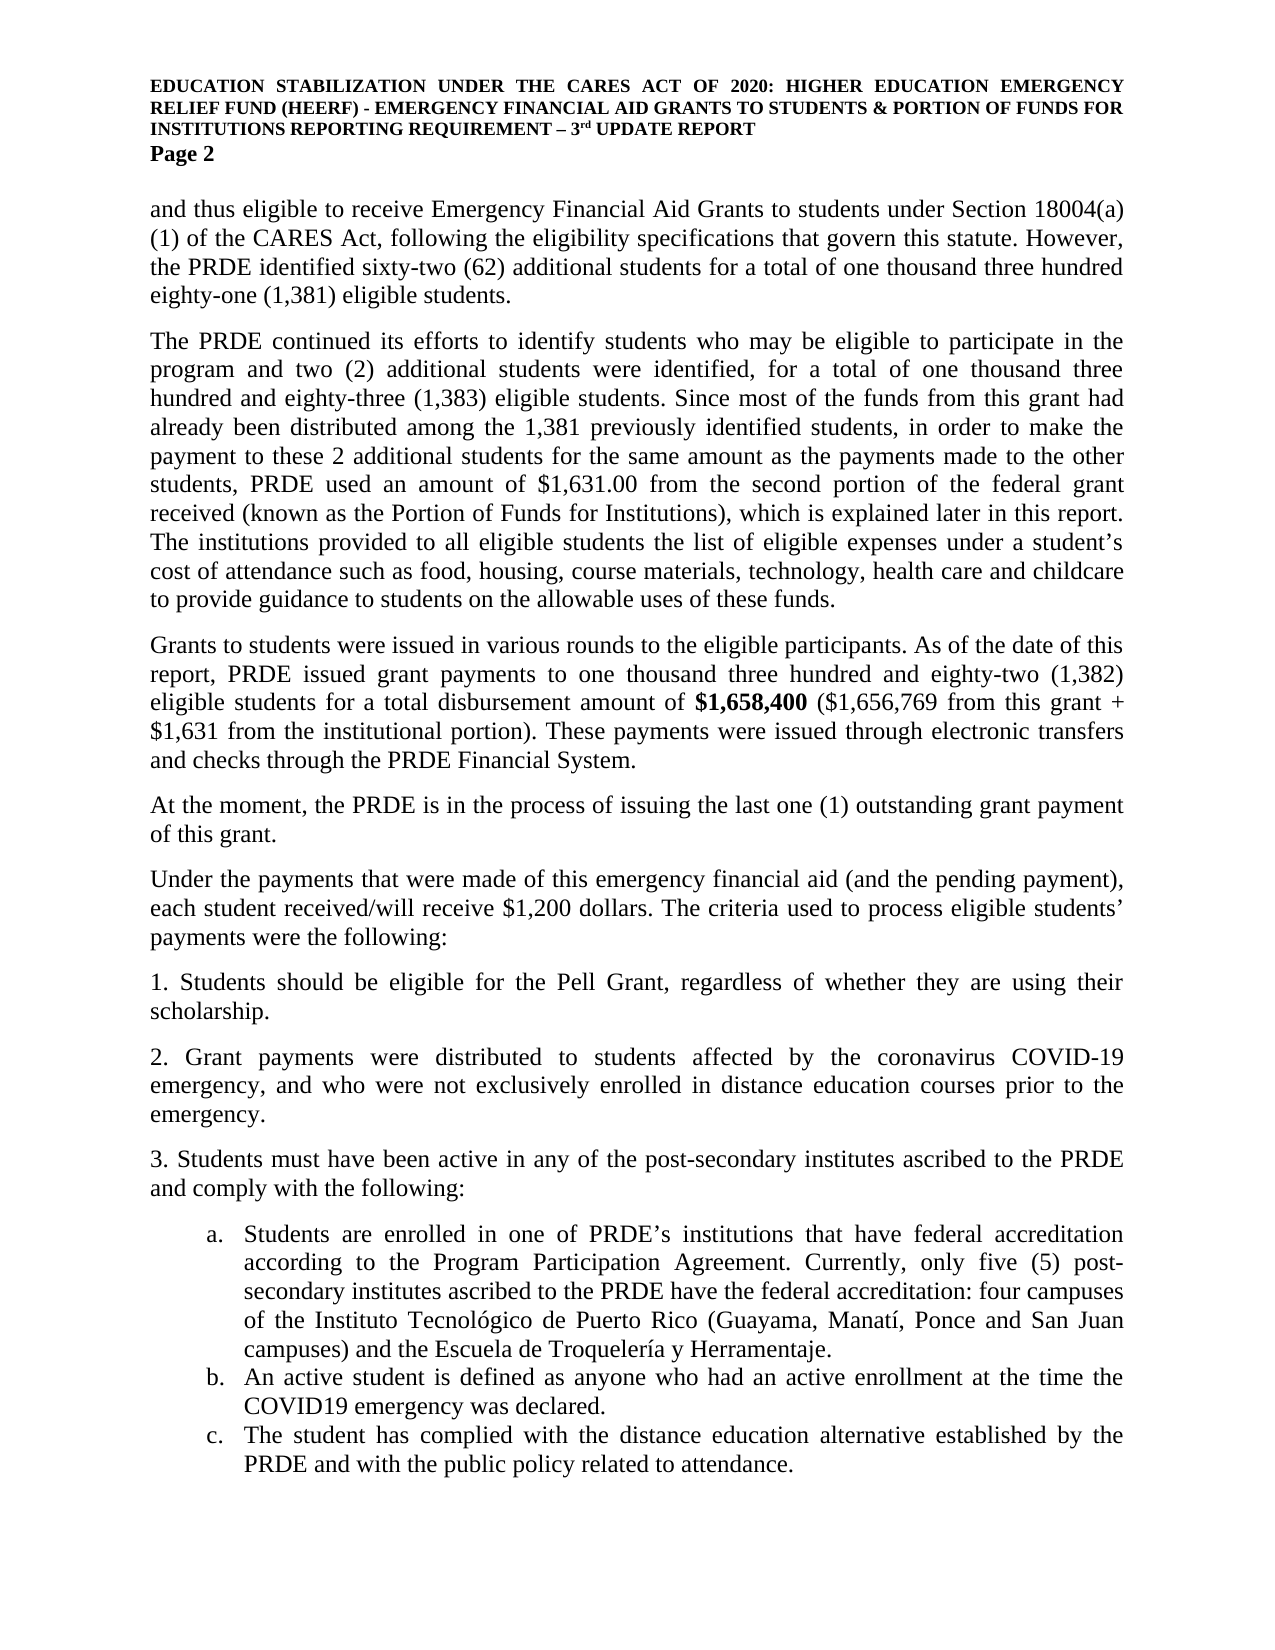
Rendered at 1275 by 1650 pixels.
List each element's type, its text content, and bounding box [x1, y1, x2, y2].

text 1. Students should be eligible for the Pell Grant, regardless of whether they are using their scholarship. [150, 967, 1125, 1025]
text The PRDE continued its efforts to identify students who may be eligible to participate in the program and two (2) additional students were identified, for a total of one thousand three hundred and eighty-three (1,383) eligible students. Since most of the funds from this grant had already been distributed among the 1,381 previously identified students, in order to make the payment to these 2 additional students for the same amount as the payments made to the other students, PRDE used an amount of $1,631.00 from the second portion of the federal grant received (known as the Portion of Funds for Institutions), which is explained later in this report. The institutions provided to all eligible students the list of eligible expenses under a student’s cost of attendance such as food, housing, course materials, technology, health care and childcare to provide guidance to students on the allowable uses of these funds. [150, 326, 1125, 613]
text At the moment, the PRDE is in the process of issuing the last one (1) outstanding grant payment of this grant. [150, 790, 1125, 848]
text Under the payments that were made of this emergency financial aid (and the pending payment), each student received/will receive $1,200 dollars. The criteria used to process eligible students’ payments were the following: [150, 864, 1125, 951]
text 3. Students must have been active in any of the post-secondary institutes ascribed to the PRDE and comply with the following: [150, 1144, 1125, 1202]
list The student has complied with the distance education alternative established by the PRDE and with the public policy related to attendance. [206, 1420, 1125, 1477]
list An active student is defined as anyone who had an active enrollment at the time the COVID19 emergency was declared. [206, 1362, 1125, 1420]
list Students are enrolled in one of PRDE’s institutions that have federal accreditation according to the Program Participation Agreement. Currently, only five (5) post-secondary institutes ascribed to the PRDE have the federal accreditation: four campuses of the Instituto Tecnológico de Puerto Rico (Guayama, Manatí, Ponce and San Juan campuses) and the Escuela de Troquelería y Herramentaje. [206, 1219, 1125, 1362]
text Grants to students were issued in various rounds to the eligible participants. As of the date of this report, PRDE issued grant payments to one thousand three hundred and eighty-two (1,382) eligible students for a total disbursement amount of $1,658,400 ($1,656,769 from this grant + $1,631 from the institutional portion). These payments were issued through electronic transfers and checks through the PRDE Financial System. [150, 630, 1125, 774]
text 2. Grant payments were distributed to students affected by the coronavirus COVID-19 emergency, and who were not exclusively enrolled in distance education courses prior to the emergency. [150, 1042, 1125, 1128]
